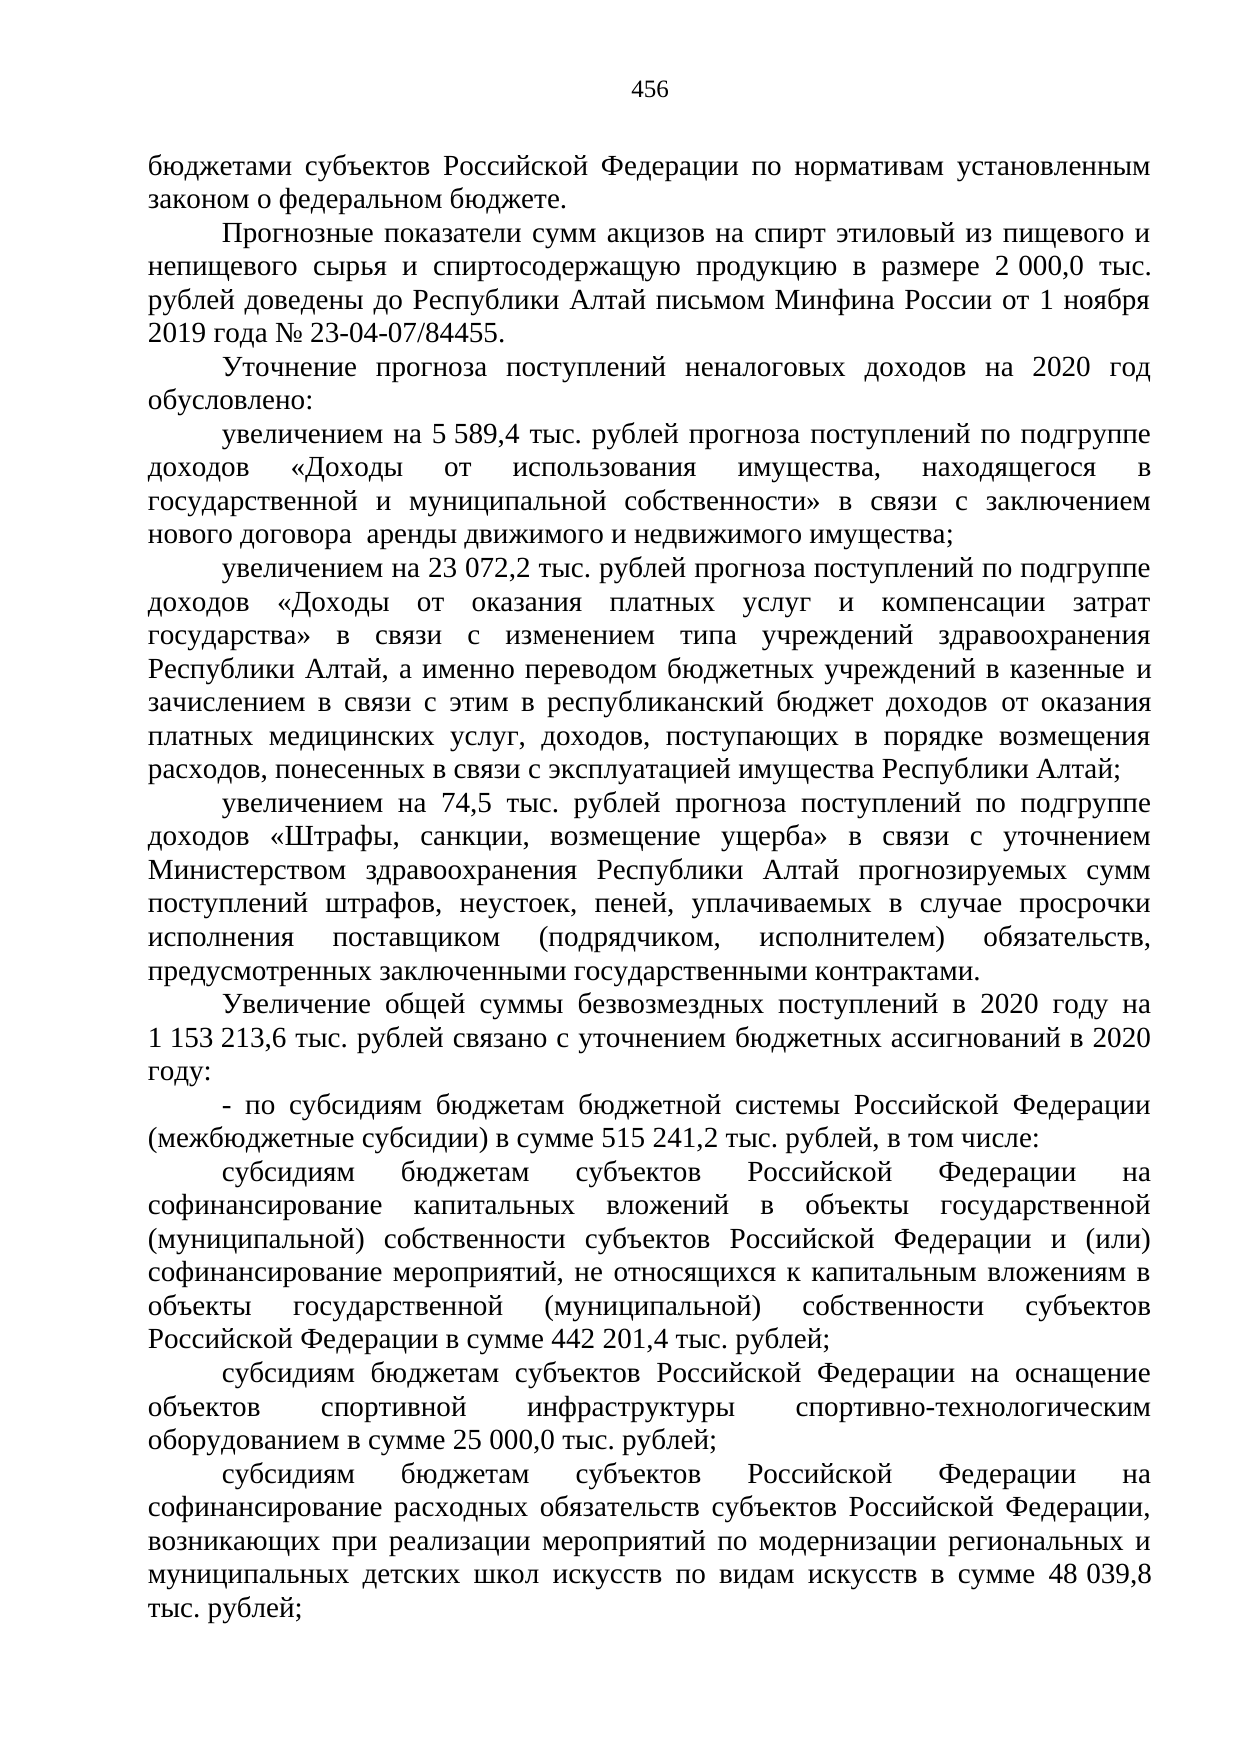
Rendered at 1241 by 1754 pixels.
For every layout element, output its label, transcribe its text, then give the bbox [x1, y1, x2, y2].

text Увеличение общей суммы безвозмездных поступлений в 2020 году на 1 153 213,6 тыс. рублей связано с уточнением бюджетных ассигнований в 2020 году: [148, 986, 1152, 1087]
text субсидиям бюджетам субъектов Российской Федерации на софинансирование капитальных вложений в объекты государственной (муниципальной) собственности субъектов Российской Федерации и (или) софинансирование мероприятий, не относящихся к капитальным вложениям в объекты государственной (муниципальной) собственности субъектов Российской Федерации в сумме 442 201,4 тыс. рублей; [148, 1154, 1152, 1355]
list увеличением на 74,5 тыс. рублей прогноза поступлений по подгруппе доходов «Штрафы, санкции, возмещение ущерба» в связи с уточнением Министерством здравоохранения Республики Алтай прогнозируемых сумм поступлений штрафов, неустоек, пеней, уплачиваемых в случае просрочки исполнения поставщиком (подрядчиком, исполнителем) обязательств, предусмотренных заключенными государственными контрактами. [148, 785, 1152, 986]
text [148, 148, 1152, 215]
text Уточнение прогноза поступлений неналоговых доходов на 2020 год обусловлено: [148, 349, 1152, 416]
text Прогнозные показатели сумм акцизов на спирт этиловый из пищевого и непищевого сырья и спиртосодержащую продукцию в размере 2 000,0 тыс. рублей доведены до Республики Алтай письмом Минфина России от 1 ноября 2019 года № 23-04-07/84455. [148, 215, 1152, 349]
text субсидиям бюджетам субъектов Российской Федерации на софинансирование расходных обязательств субъектов Российской Федерации, возникающих при реализации мероприятий по модернизации региональных и муниципальных детских школ искусств по видам искусств в сумме 48 039,8 тыс. рублей; [148, 1456, 1152, 1623]
text субсидиям бюджетам субъектов Российской Федерации на оснащение объектов спортивной инфраструктуры спортивно-технологическим оборудованием в сумме 25 000,0 тыс. рублей; [148, 1355, 1152, 1456]
list увеличением на 5 589,4 тыс. рублей прогноза поступлений по подгруппе доходов «Доходы от использования имущества, находящегося в государственной и муниципальной собственности» в связи с заключением нового договора аренды движимого и недвижимого имущества; [148, 416, 1152, 550]
text - по субсидиям бюджетам бюджетной системы Российской Федерации (межбюджетные субсидии) в сумме 515 241,2 тыс. рублей, в том числе: [148, 1087, 1152, 1154]
list увеличением на 23 072,2 тыс. рублей прогноза поступлений по подгруппе доходов «Доходы от оказания платных услуг и компенсации затрат государства» в связи с изменением типа учреждений здравоохранения Республики Алтай, а именно переводом бюджетных учреждений в казенные и зачислением в связи с этим в республиканский бюджет доходов от оказания платных медицинских услуг, доходов, поступающих в порядке возмещения расходов, понесенных в связи с эксплуатацией имущества Республики Алтай; [148, 550, 1152, 785]
